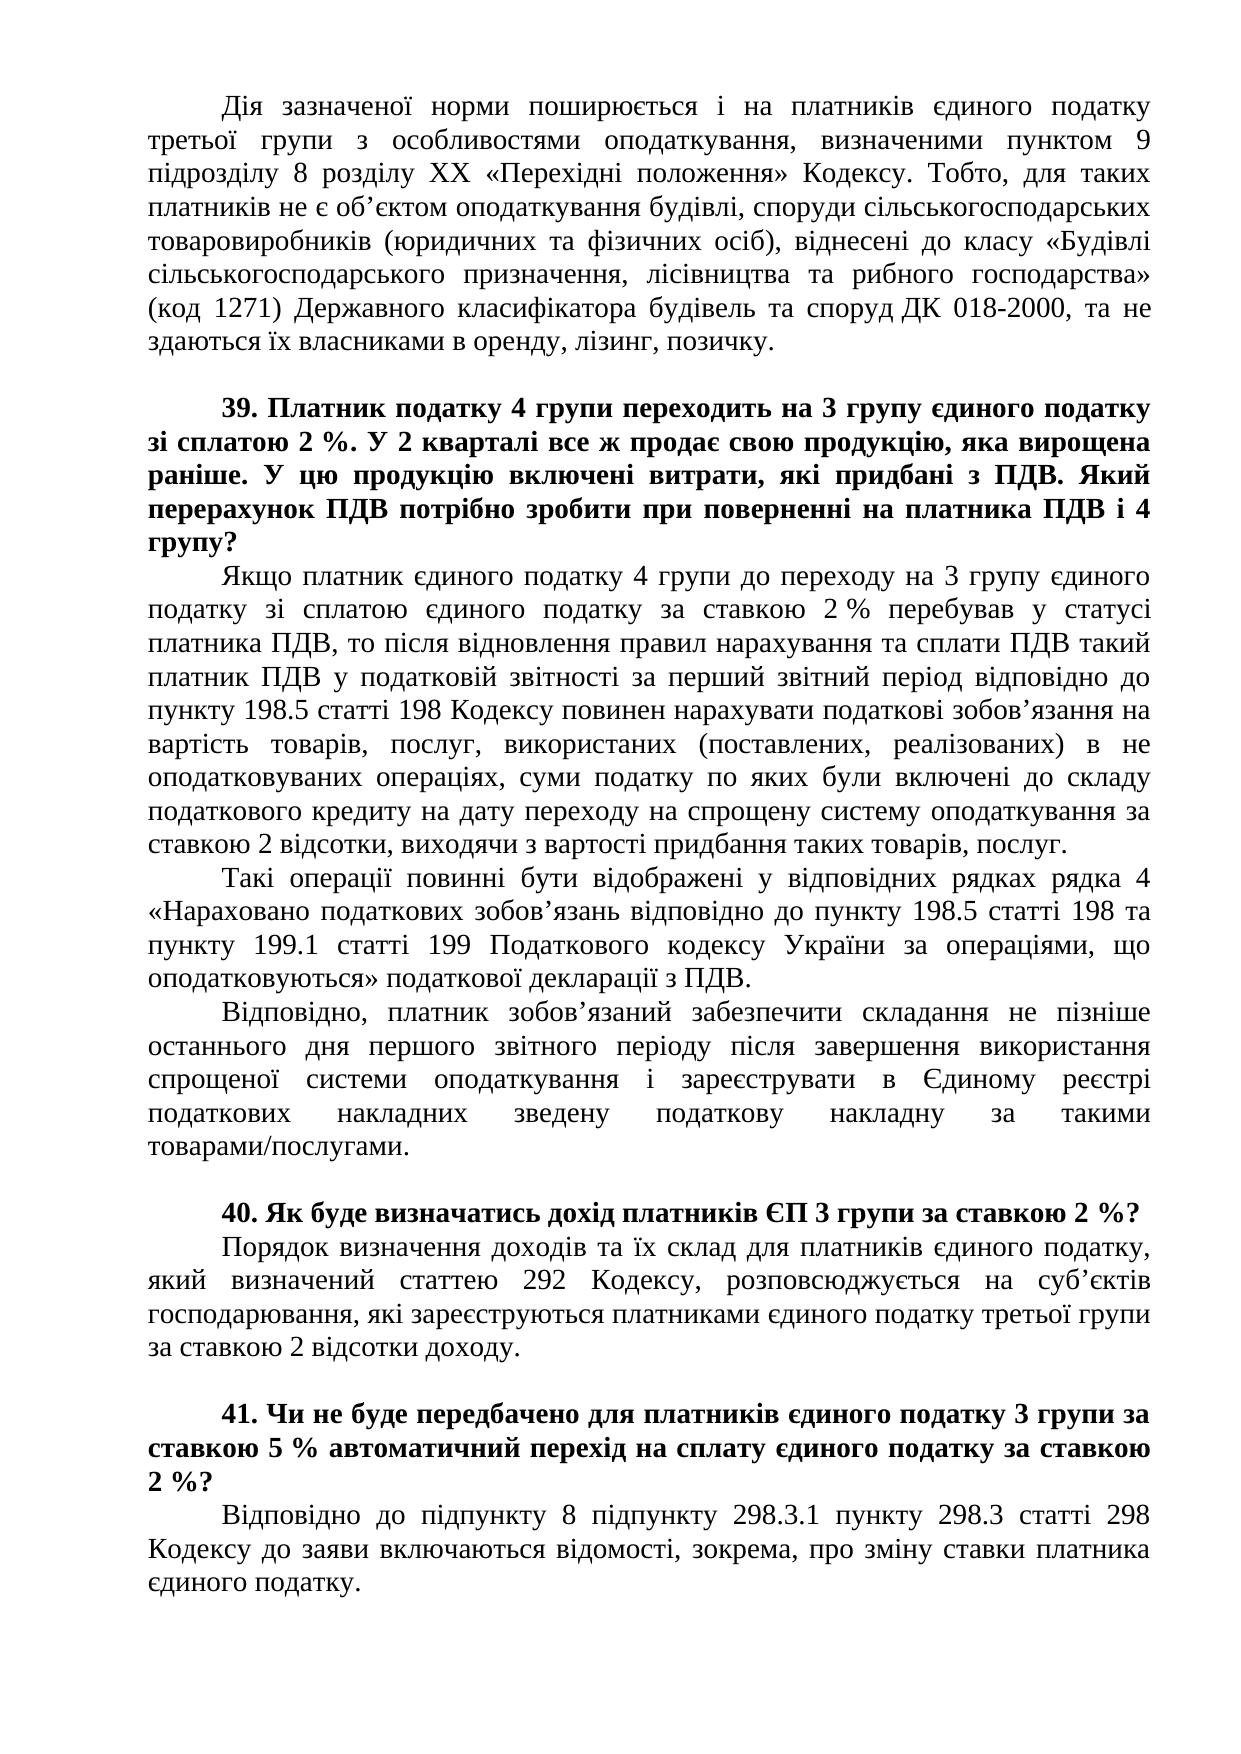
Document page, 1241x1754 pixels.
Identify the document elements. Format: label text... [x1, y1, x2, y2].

text Дія зазначеної норми поширюється і на платників єдиного податку третьої групи з особливостями оподаткування, визначеними пунктом 9 підрозділу 8 розділу ХХ «Перехідні положення» Кодексу. Тобто, для таких платників не є об’єктом оподаткування будівлі, споруди сільськогосподарських товаровиробників (юридичних та фізичних осіб), віднесені до класу «Будівлі сільськогосподарського призначення, лісівництва та рибного господарства» (код 1271) Державного класифікатора будівель та споруд ДК 018-2000, та не здаються їх власниками в оренду, лізинг, позичку. [148, 88, 1152, 357]
text Порядок визначення доходів та їх склад для платників єдиного податку, який визначений статтею 292 Кодексу, розповсюджується на суб’єктів господарювання, які зареєструються платниками єдиного податку третьої групи за ставкою 2 відсотки доходу. [148, 1229, 1152, 1363]
text Такі операції повинні бути відображені у відповідних рядках рядка 4 «Нараховано податкових зобов’язань відповідно до пункту 198.5 статті 198 та пункту 199.1 статті 199 Податкового кодексу України за операціями, що оподатковуються» податкової декларації з ПДВ. [148, 860, 1152, 994]
text Відповідно, платник зобов’язаний забезпечити складання не пізніше останнього дня першого звітного періоду після завершення використання спрощеної системи оподаткування і зареєструвати в Єдиному реєстрі податкових накладних зведену податкову накладну за такими товарами/послугами. [148, 994, 1152, 1162]
text Якщо платник єдиного податку 4 групи до переходу на 3 групу єдиного податку зі сплатою єдиного податку за ставкою 2 % перебував у статусі платника ПДВ, то після відновлення правил нарахування та сплати ПДВ такий платник ПДВ у податковій звітності за перший звітний період відповідно до пункту 198.5 статті 198 Кодексу повинен нарахувати податкові зобов’язання на вартість товарів, послуг, використаних (поставлених, реалізованих) в не оподатковуваних операціях, суми податку по яких були включені до складу податкового кредиту на дату переходу на спрощену систему оподаткування за ставкою 2 відсотки, виходячи з вартості придбання таких товарів, послуг. [148, 558, 1152, 860]
text Відповідно до підпункту 8 підпункту 298.3.1 пункту 298.3 статті 298 Кодексу до заяви включаються відомості, зокрема, про зміну ставки платника єдиного податку. [148, 1497, 1152, 1598]
text 40. Як буде визначатись дохід платників ЄП 3 групи за ставкою 2 %? [148, 1195, 1152, 1229]
text 39. Платник податку 4 групи переходить на 3 групу єдиного податку зі сплатою 2 %. У 2 кварталі все ж продає свою продукцію, яка вирощена раніше. У цю продукцію включені витрати, які придбані з ПДВ. Який перерахунок ПДВ потрібно зробити при поверненні на платника ПДВ і 4 групу? [148, 390, 1152, 558]
text 41. Чи не буде передбачено для платників єдиного податку 3 групи за ставкою 5 % автоматичний перехід на сплату єдиного податку за ставкою 2 %? [148, 1397, 1152, 1497]
